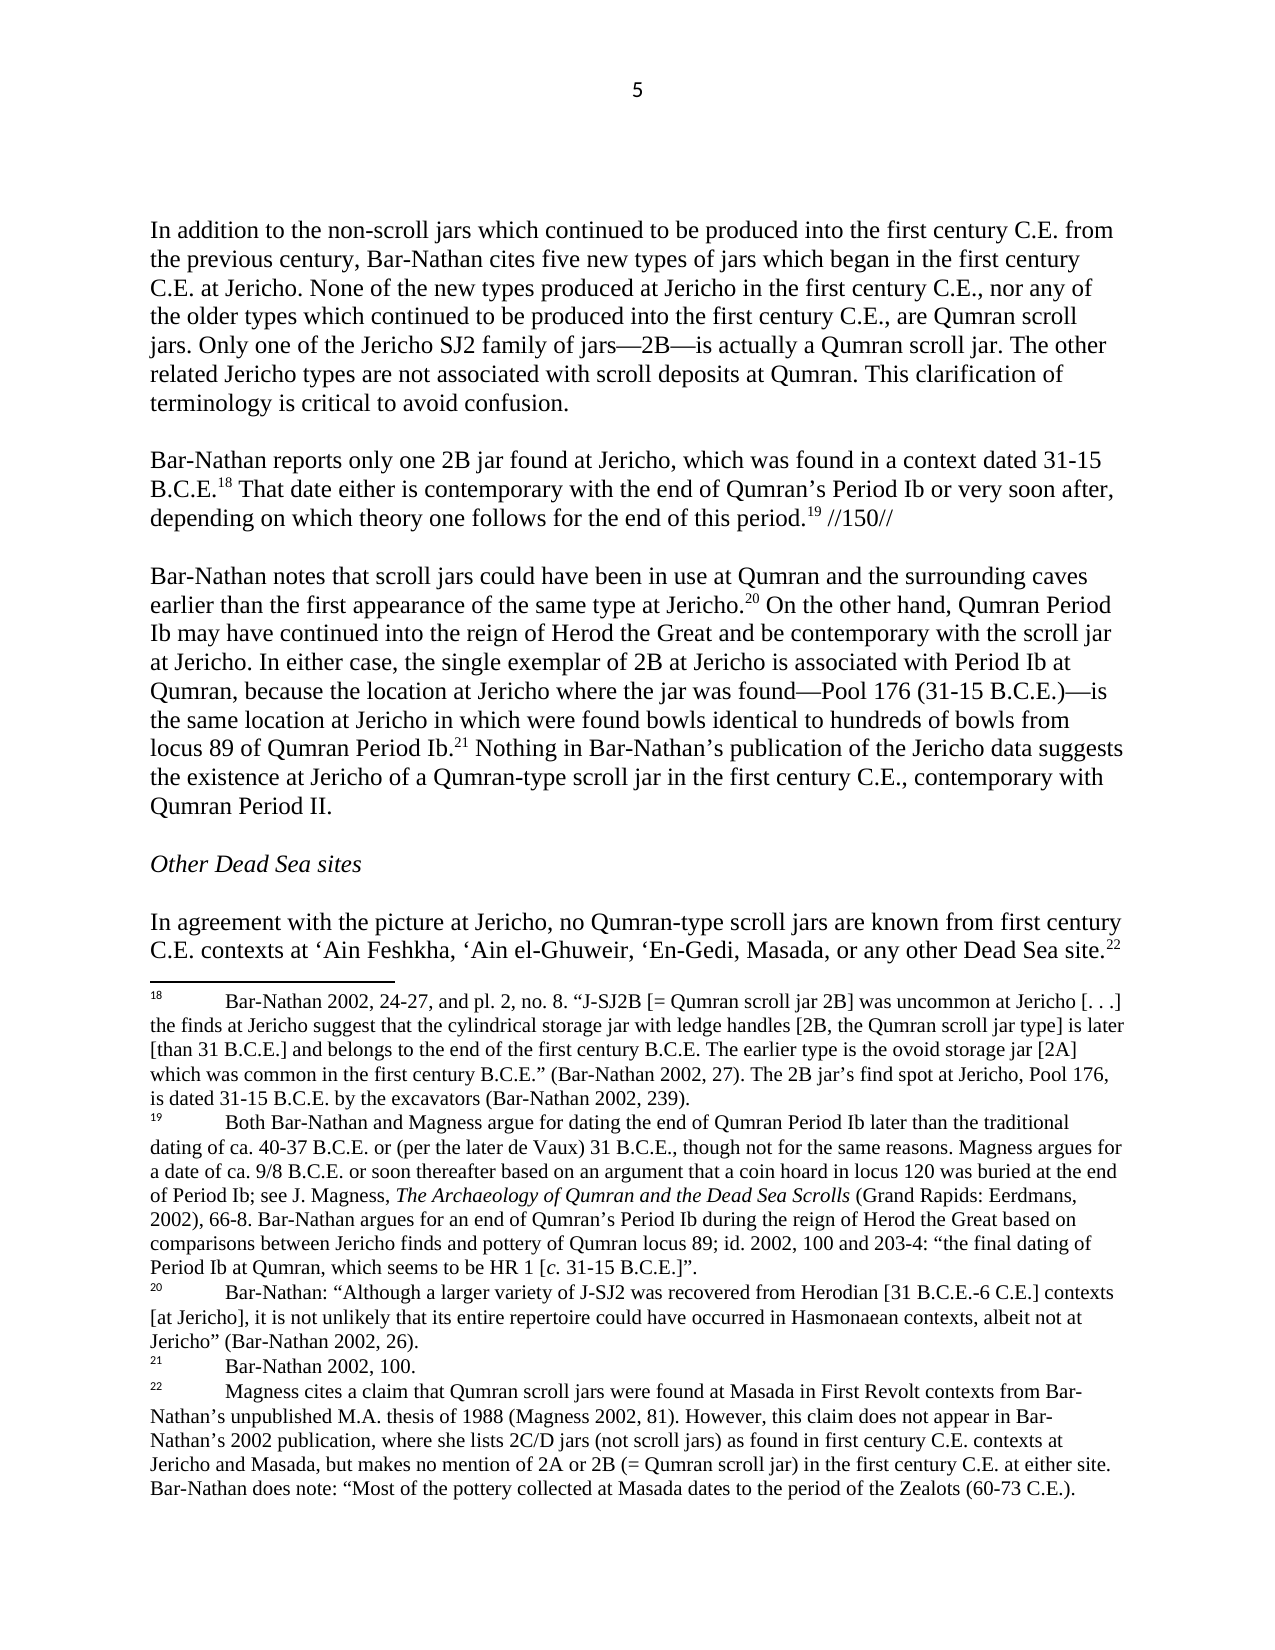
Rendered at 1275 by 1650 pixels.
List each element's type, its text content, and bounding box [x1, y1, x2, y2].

text In addition to the non-scroll jars which continued to be produced into the first century C.E. from the previous century, Bar-Nathan cites five new types of jars which began in the first century C.E. at Jericho. None of the new types produced at Jericho in the first century C.E., nor any of the older types which continued to be produced into the first century C.E., are Qumran scroll jars. Only one of the Jericho SJ2 family of jars—2B—is actually a Qumran scroll jar. The other related Jericho types are not associated with scroll deposits at Qumran. This clarification of terminology is critical to avoid confusion. [150, 215, 1125, 416]
text Bar-Nathan reports only one 2B jar found at Jericho, which was found in a context dated 31-15 B.C.E. That date either is contemporary with the end of Qumran’s Period Ib or very soon after, depending on which theory one follows for the end of this period. //150// [150, 446, 1125, 532]
text Other Dead Sea sites [150, 849, 1125, 878]
text In agreement with the picture at Jericho, no Qumran-type scroll jars are known from first century C.E. contexts at ‘Ain Feshkha, ‘Ain el-Ghuweir, ‘En-Gedi, Masada, or any other Dead Sea site. [150, 907, 1125, 964]
text Bar-Nathan notes that scroll jars could have been in use at Qumran and the surrounding caves earlier than the first appearance of the same type at Jericho. On the other hand, Qumran Period Ib may have continued into the reign of Herod the Great and be contemporary with the scroll jar at Jericho. In either case, the single exemplar of 2B at Jericho is associated with Period Ib at Qumran, because the location at Jericho where the jar was found—Pool 176 (31-15 B.C.E.)—is the same location at Jericho in which were found bowls identical to hundreds of bowls from locus 89 of Qumran Period Ib. Nothing in Bar-Nathan’s publication of the Jericho data suggests the existence at Jericho of a Qumran-type scroll jar in the first century C.E., contemporary with Qumran Period II. [150, 561, 1125, 820]
